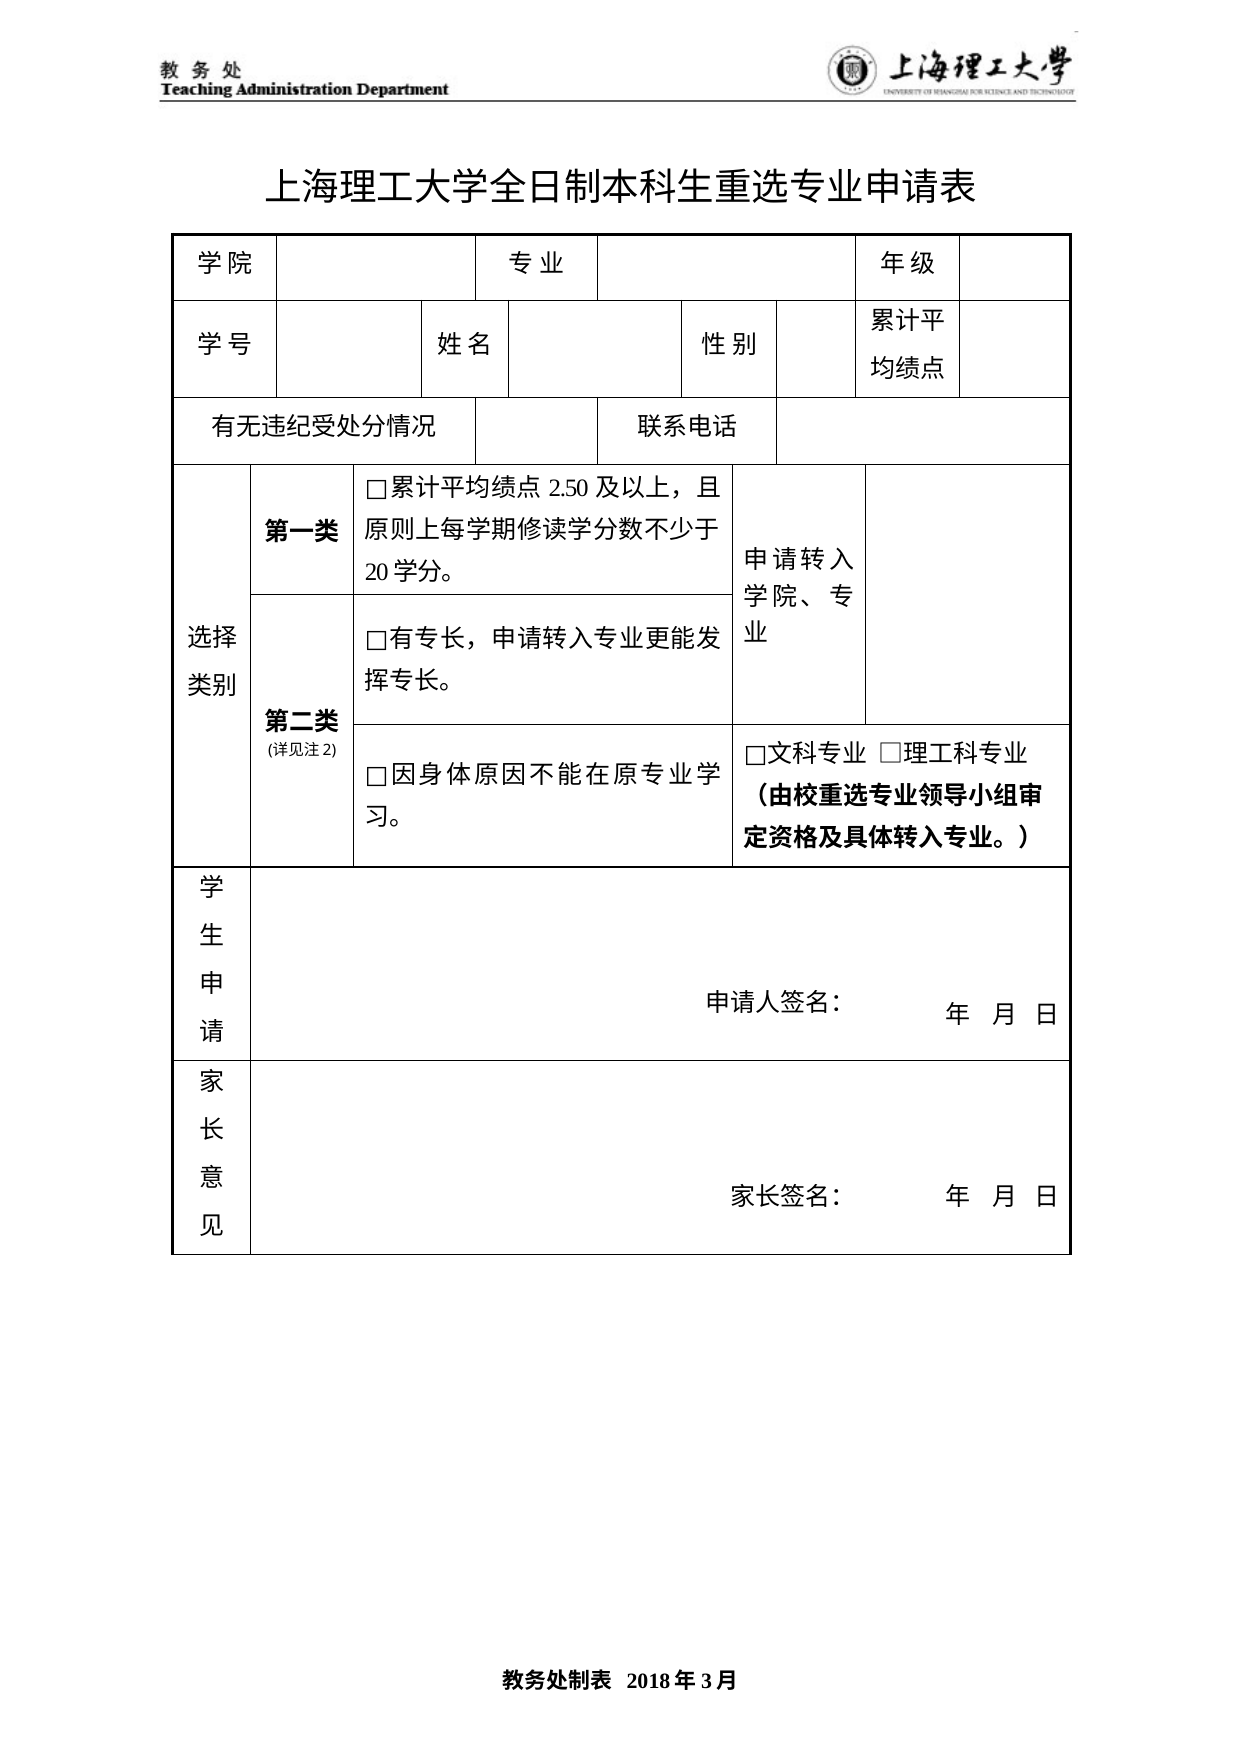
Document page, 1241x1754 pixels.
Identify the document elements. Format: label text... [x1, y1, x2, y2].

table_cell 累计平均绩点 [856, 301, 959, 397]
table_cell [777, 301, 855, 397]
table_cell 性 别 [682, 301, 776, 397]
table_cell [777, 398, 1069, 464]
table_cell 第二类 (详见注2) [251, 595, 353, 866]
table_cell 第一类 [251, 465, 353, 594]
picture [157, 31, 1079, 113]
table_cell [277, 301, 421, 397]
table_cell □文科专业 □理工科专业 （由校重选专业领导小组审定资格及具体转入专业。） [733, 725, 1069, 866]
table_cell □因身体原因不能在原专业学习。 [354, 725, 732, 866]
table_cell 家 长 意 见 [174, 1061, 250, 1253]
table_header [277, 236, 475, 299]
table_header 专 业 [476, 236, 597, 299]
table_header [598, 236, 855, 299]
table_header [960, 236, 1069, 299]
table_cell 有无违纪受处分情况 [174, 398, 475, 464]
table_cell 姓 名 [422, 301, 508, 397]
table_cell [960, 301, 1069, 397]
table_cell [509, 301, 681, 397]
table_cell 联系电话 [598, 398, 776, 464]
table_cell [866, 465, 1069, 724]
table_cell 申请转入学院、专业 [733, 465, 865, 724]
table_header 年 级 [856, 236, 959, 299]
text 上海理工大学全日制本科生重选专业申请表 [171, 151, 1069, 216]
table_cell 申请人签名： 年 月 日 [251, 868, 1069, 1060]
table_cell 学 号 [174, 301, 276, 397]
table_cell [476, 398, 597, 464]
table_cell 学 生 申 请 [174, 868, 250, 1060]
table_cell □有专长，申请转入专业更能发挥专长。 [354, 595, 732, 724]
table_cell 家长签名： 年 月 日 [251, 1061, 1069, 1253]
table_cell 选择类别 [174, 465, 250, 866]
table_header 学 院 [174, 236, 276, 299]
table_cell □累计平均绩点2.50及以上，且原则上每学期修读学分数不少于20学分。 [354, 465, 732, 594]
